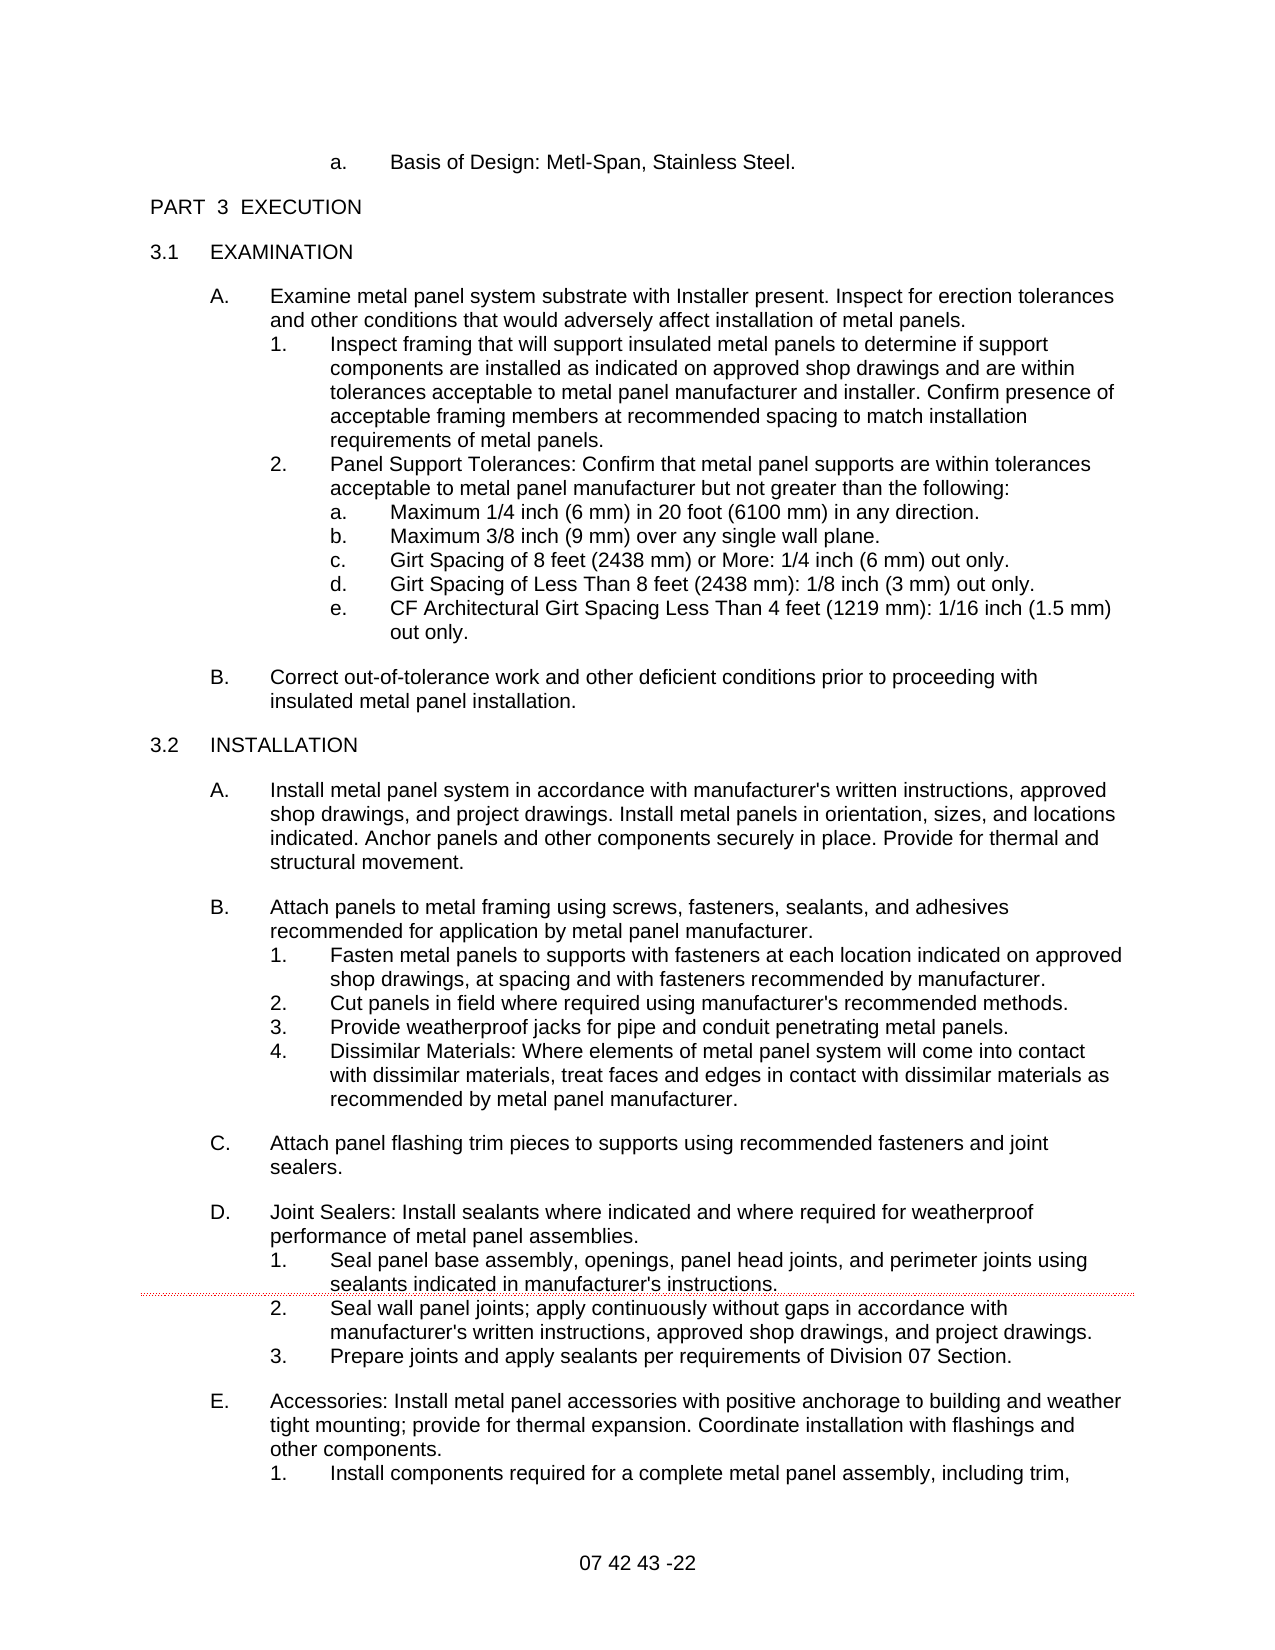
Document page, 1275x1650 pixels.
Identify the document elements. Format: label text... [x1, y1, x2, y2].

list Joint Sealers: Install sealants where indicated and where required for weatherproof performance of metal panel assemblies. [210, 1200, 1125, 1248]
list EXECUTION [150, 195, 1125, 219]
list Install metal panel system in accordance with manufacturer's written instructions, approved shop drawings, and project drawings. Install metal panels in orientation, sizes, and locations indicated. Anchor panels and other components securely in place. Provide for thermal and structural movement. [210, 778, 1125, 874]
list INSTALLATION [150, 733, 1125, 757]
list Maximum 1/4 inch (6 mm) in 20 foot (6100 mm) in any direction. [330, 500, 1125, 524]
list Prepare joints and apply sealants per requirements of Division 07 Section. [270, 1344, 1125, 1368]
list Inspect framing that will support insulated metal panels to determine if support components are installed as indicated on approved shop drawings and are within tolerances acceptable to metal panel manufacturer and installer. Confirm presence of acceptable framing members at recommended spacing to match installation requirements of metal panels. [270, 332, 1125, 452]
list Fasten metal panels to supports with fasteners at each location indicated on approved shop drawings, at spacing and with fasteners recommended by manufacturer. [270, 943, 1125, 991]
list Attach panel flashing trim pieces to supports using recommended fasteners and joint sealers. [210, 1131, 1125, 1179]
list CF Architectural Girt Spacing Less Than 4 feet (1219 mm): 1/16 inch (1.5 mm) out only. [330, 596, 1125, 644]
list Girt Spacing of 8 feet (2438 mm) or More: 1/4 inch (6 mm) out only. [330, 548, 1125, 572]
list Seal panel base assembly, openings, panel head joints, and perimeter joints using sealants indicated in manufacturer's instructions. [270, 1248, 1125, 1296]
list Panel Support Tolerances: Confirm that metal panel supports are within tolerances acceptable to metal panel manufacturer but not greater than the following: [270, 452, 1125, 500]
list Attach panels to metal framing using screws, fasteners, sealants, and adhesives recommended for application by metal panel manufacturer. [210, 895, 1125, 943]
list Seal wall panel joints; apply continuously without gaps in accordance with manufacturer's written instructions, approved shop drawings, and project drawings. [270, 1296, 1125, 1344]
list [270, 1460, 1125, 1484]
list Correct out-of-tolerance work and other deficient conditions prior to proceeding with insulated metal panel installation. [210, 664, 1125, 712]
list Cut panels in field where required using manufacturer's recommended methods. [270, 991, 1125, 1014]
list Girt Spacing of Less Than 8 feet (2438 mm): 1/8 inch (3 mm) out only. [330, 572, 1125, 596]
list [330, 150, 1125, 174]
list Dissimilar Materials: Where elements of metal panel system will come into contact with dissimilar materials, treat faces and edges in contact with dissimilar materials as recommended by metal panel manufacturer. [270, 1038, 1125, 1110]
list Accessories: Install metal panel accessories with positive anchorage to building and weather tight mounting; provide for thermal expansion. Coordinate installation with flashings and other components. [210, 1388, 1125, 1460]
list Examine metal panel system substrate with Installer present. Inspect for erection tolerances and other conditions that would adversely affect installation of metal panels. [210, 284, 1125, 332]
list EXAMINATION [150, 239, 1125, 263]
list Provide weatherproof jacks for pipe and conduit penetrating metal panels. [270, 1014, 1125, 1038]
list Maximum 3/8 inch (9 mm) over any single wall plane. [330, 524, 1125, 548]
